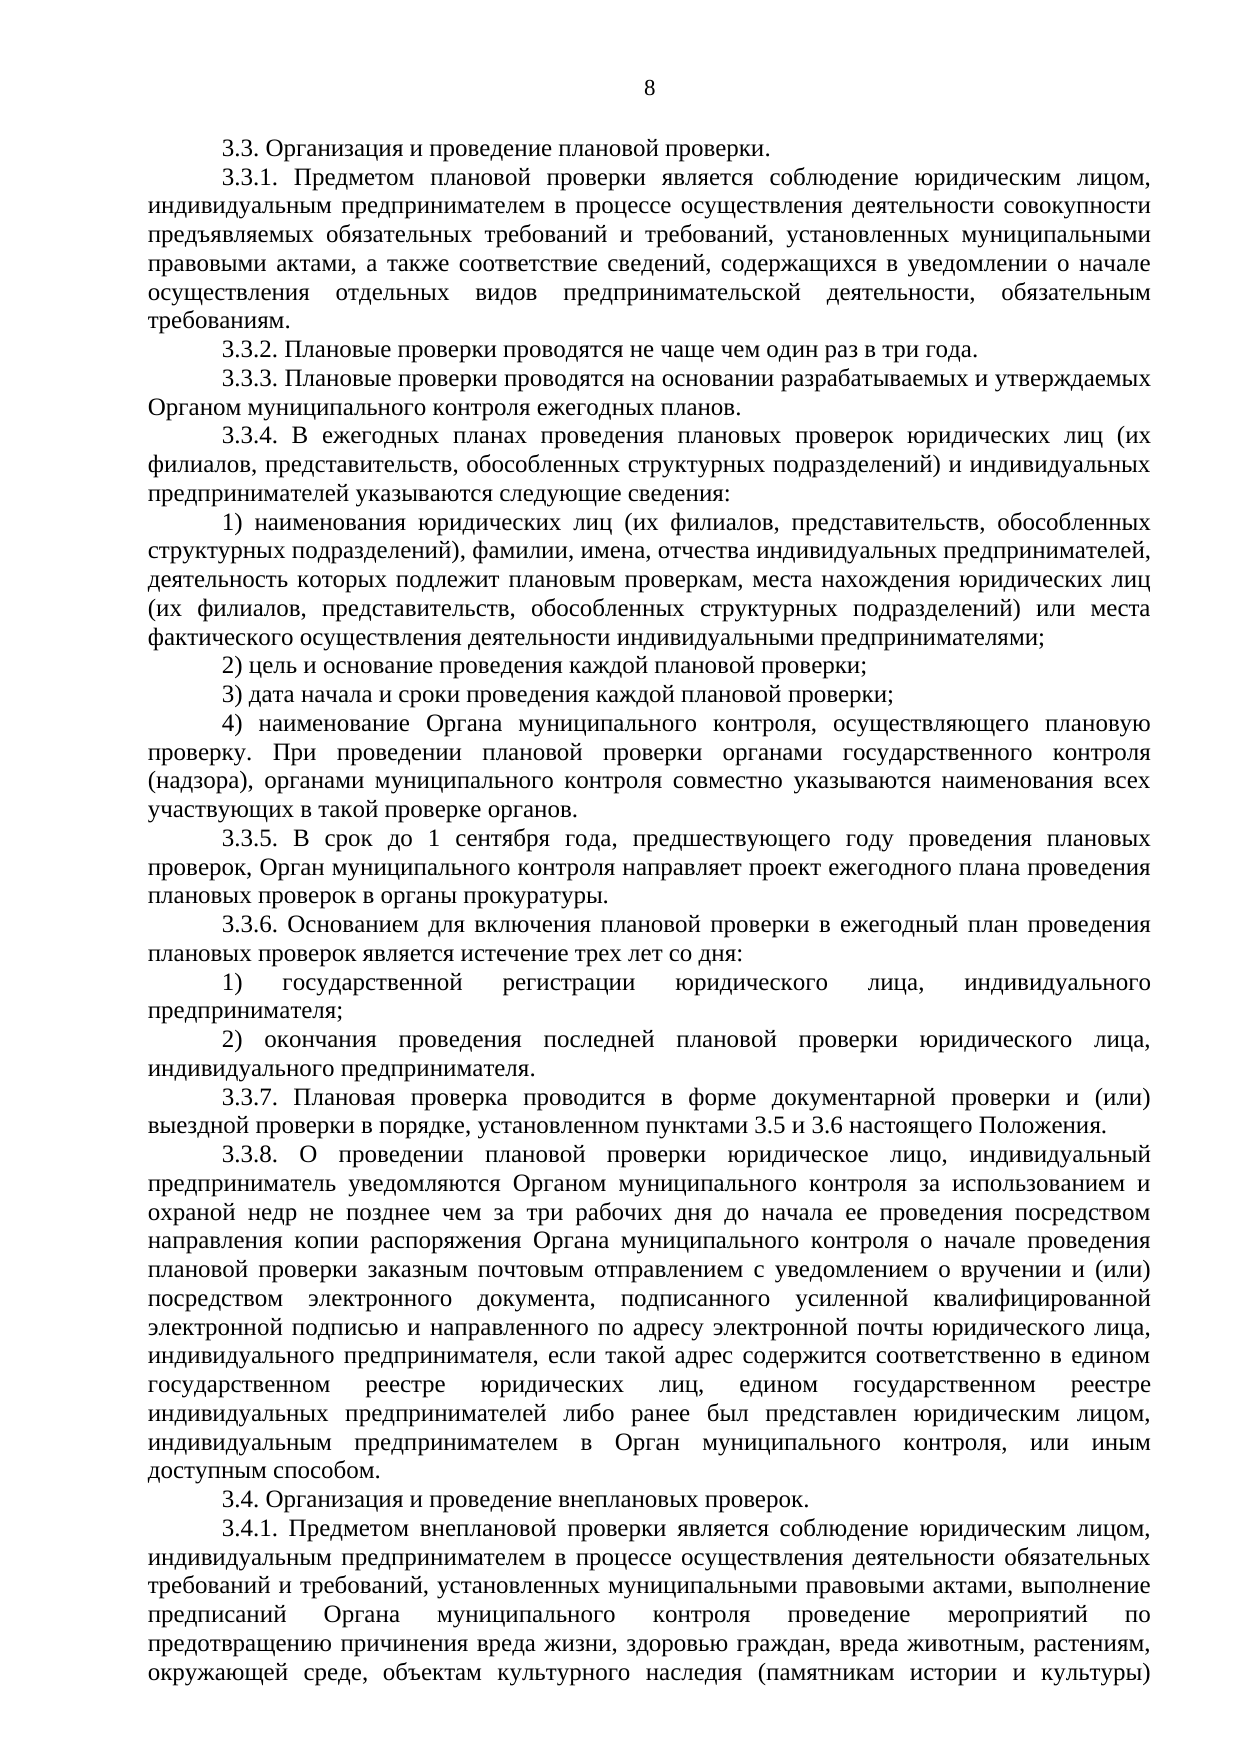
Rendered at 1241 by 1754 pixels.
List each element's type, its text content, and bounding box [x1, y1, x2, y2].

text 1) наименования юридических лиц (их филиалов, представительств, обособленных структурных подразделений), фамилии, имена, отчества индивидуальных предпринимателей, деятельность которых подлежит плановым проверкам, места нахождения юридических лиц (их филиалов, представительств, обособленных структурных подразделений) или места фактического осуществления деятельности индивидуальными предпринимателями; [148, 507, 1152, 650]
text 3.3.6. Основанием для включения плановой проверки в ежегодный план проведения плановых проверок является истечение трех лет со дня: [148, 909, 1152, 967]
text 3.3.7. Плановая проверка проводится в форме документарной проверки и (или) выездной проверки в порядке, установленном пунктами 3.5 и 3.6 настоящего Положения. [148, 1082, 1152, 1139]
text 3.3.8. О проведении плановой проверки юридическое лицо, индивидуальный предприниматель уведомляются Органом муниципального контроля за использованием и охраной недр не позднее чем за три рабочих дня до начала ее проведения посредством направления копии распоряжения Органа муниципального контроля о начале проведения плановой проверки заказным почтовым отправлением с уведомлением о вручении и (или) посредством электронного документа, подписанного усиленной квалифицированной электронной подписью и направленного по адресу электронной почты юридического лица, индивидуального предпринимателя, если такой адрес содержится соответственно в едином государственном реестре юридических лиц, едином государственном реестре индивидуальных предпринимателей либо ранее был представлен юридическим лицом, индивидуальным предпринимателем в Орган муниципального контроля, или иным доступным способом. [148, 1139, 1152, 1484]
text 3.3. Организация и проведение плановой проверки. [148, 133, 1152, 162]
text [148, 1513, 1152, 1686]
text 3) дата начала и сроки проведения каждой плановой проверки; [148, 679, 1152, 708]
text 1) государственной регистрации юридического лица, индивидуального предпринимателя; [148, 967, 1152, 1024]
text 3.3.1. Предметом плановой проверки является соблюдение юридическим лицом, индивидуальным предпринимателем в процессе осуществления деятельности совокупности предъявляемых обязательных требований и требований, установленных муниципальными правовыми актами, а также соответствие сведений, содержащихся в уведомлении о начале осуществления отдельных видов предпринимательской деятельности, обязательным требованиям. [148, 162, 1152, 334]
text 4) наименование Органа муниципального контроля, осуществляющего плановую проверку. При проведении плановой проверки органами государственного контроля (надзора), органами муниципального контроля совместно указываются наименования всех участвующих в такой проверке органов. [148, 708, 1152, 823]
text 2) цель и основание проведения каждой плановой проверки; [148, 650, 1152, 679]
text 3.3.4. В ежегодных планах проведения плановых проверок юридических лиц (их филиалов, представительств, обособленных структурных подразделений) и индивидуальных предпринимателей указываются следующие сведения: [148, 420, 1152, 507]
text 3.3.5. В срок до 1 сентября года, предшествующего году проведения плановых проверок, Орган муниципального контроля направляет проект ежегодного плана проведения плановых проверок в органы прокуратуры. [148, 823, 1152, 909]
text 2) окончания проведения последней плановой проверки юридического лица, индивидуального предпринимателя. [148, 1024, 1152, 1082]
text 3.4. Организация и проведение внеплановых проверок. [148, 1484, 1152, 1513]
text 3.3.3. Плановые проверки проводятся на основании разрабатываемых и утверждаемых Органом муниципального контроля ежегодных планов. [148, 363, 1152, 420]
text 3.3.2. Плановые проверки проводятся не чаще чем один раз в три года. [148, 334, 1152, 363]
